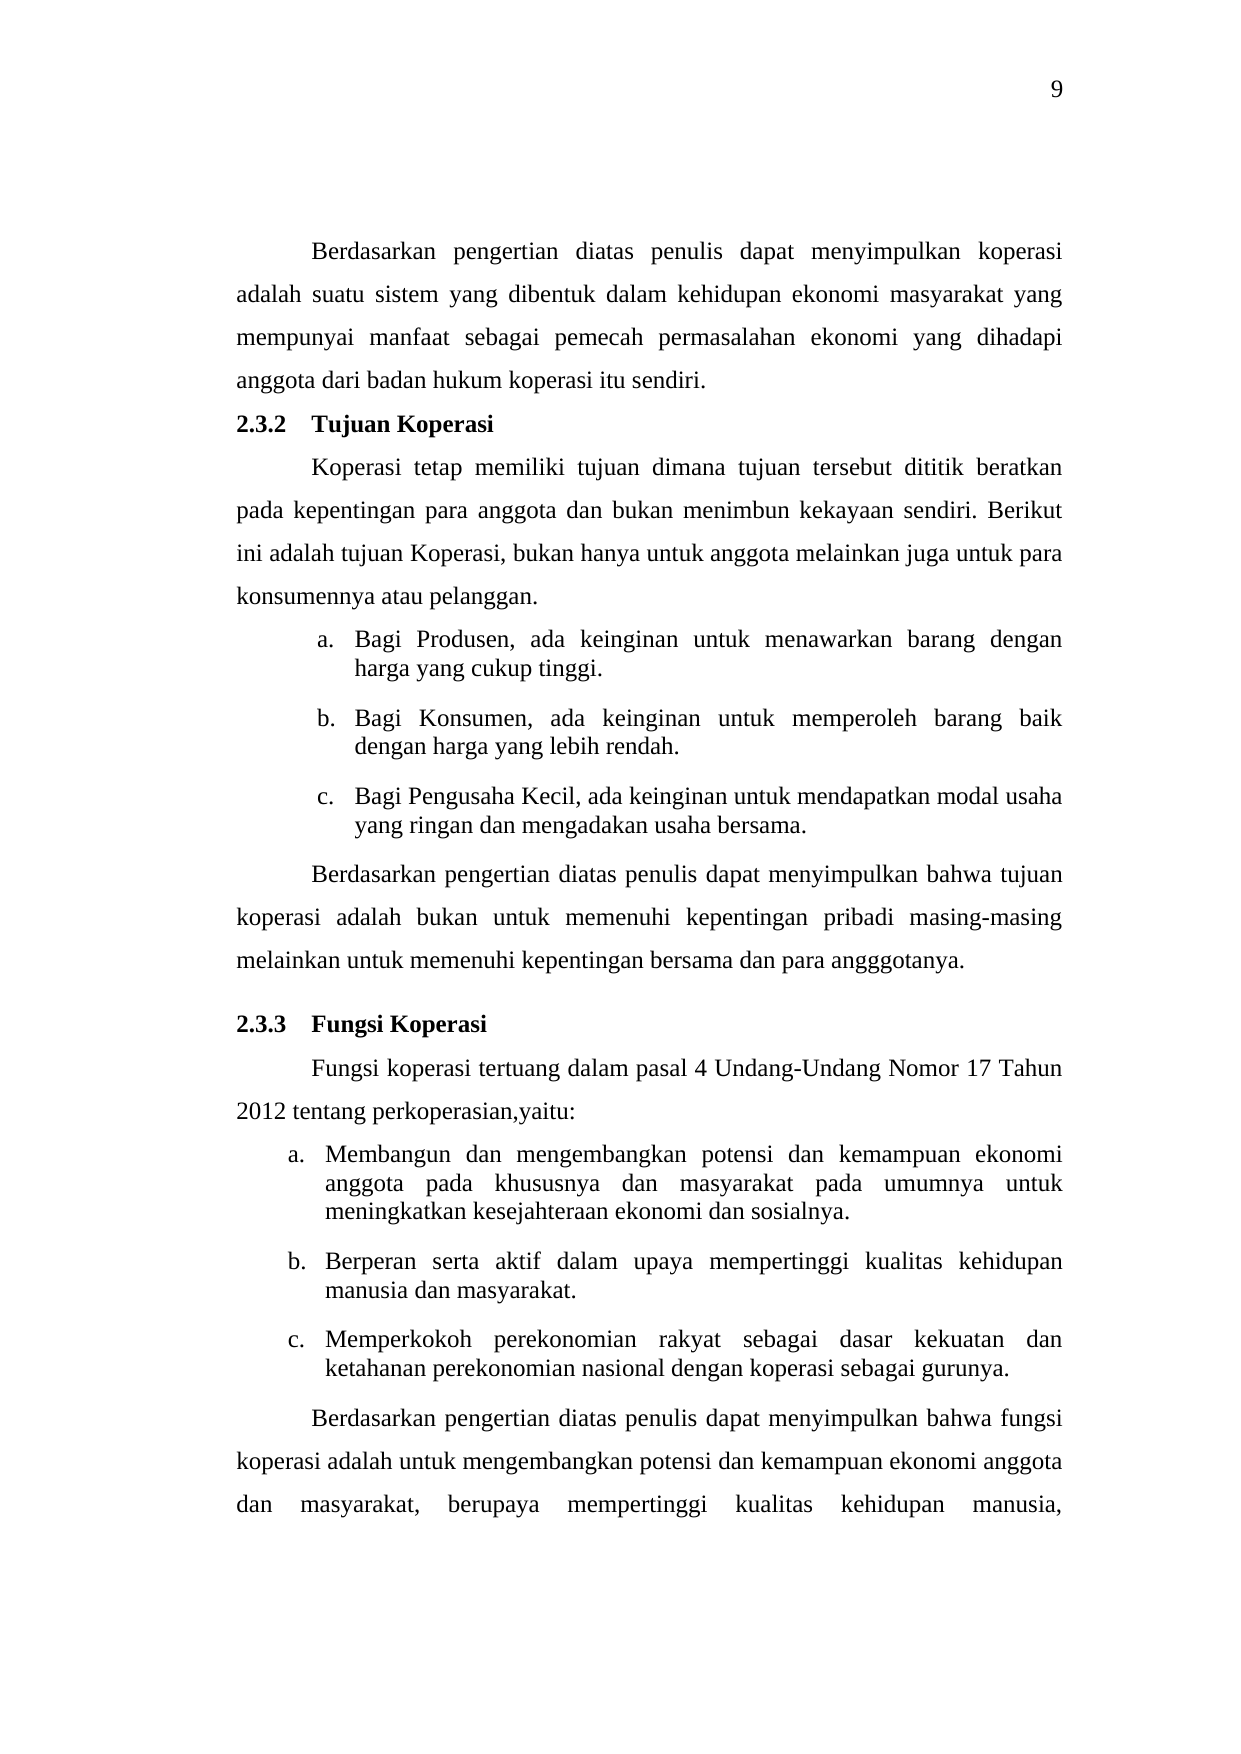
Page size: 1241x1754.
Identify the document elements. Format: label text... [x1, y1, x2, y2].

list Memperkokoh perekonomian rakyat sebagai dasar kekuatan dan ketahanan perekonomian nasional dengan koperasi sebagai gurunya. [288, 1324, 1063, 1382]
list Fungsi koperasi tertuang dalam pasal 4 Undang-Undang Nomor 17 Tahun 2012 tentang perkoperasian,yaitu: [236, 1053, 1063, 1124]
list Membangun dan mengembangkan potensi dan kemampuan ekonomi anggota pada khususnya dan masyarakat pada umumnya untuk meningkatkan kesejahteraan ekonomi dan sosialnya. [288, 1139, 1063, 1225]
list Bagi Konsumen, ada keinginan untuk memperoleh barang baik dengan harga yang lebih rendah. [317, 703, 1063, 760]
list 2.3.3 Fungsi Koperasi [236, 1009, 1063, 1038]
list Bagi Produsen, ada keinginan untuk menawarkan barang dengan harga yang cukup tinggi. [317, 624, 1063, 682]
list Koperasi tetap memiliki tujuan dimana tujuan tersebut dititik beratkan pada kepentingan para anggota dan bukan menimbun kekayaan sendiri. Berikut ini adalah tujuan Koperasi, bukan hanya untuk anggota melainkan juga untuk para konsumennya atau pelanggan. [236, 452, 1063, 610]
list Berperan serta aktif dalam upaya mempertinggi kualitas kehidupan manusia dan masyarakat. [288, 1246, 1063, 1303]
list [236, 1403, 1063, 1518]
list Berdasarkan pengertian diatas penulis dapat menyimpulkan koperasi adalah suatu sistem yang dibentuk dalam kehidupan ekonomi masyarakat yang mempunyai manfaat sebagai pemecah permasalahan ekonomi yang dihadapi anggota dari badan hukum koperasi itu sendiri. [236, 236, 1063, 394]
list 2.3.2 Tujuan Koperasi [236, 409, 1063, 437]
list Berdasarkan pengertian diatas penulis dapat menyimpulkan bahwa tujuan koperasi adalah bukan untuk memenuhi kepentingan pribadi masing-masing melainkan untuk memenuhi kepentingan bersama dan para angggotanya. [236, 859, 1063, 974]
list Bagi Pengusaha Kecil, ada keinginan untuk mendapatkan modal usaha yang ringan dan mengadakan usaha bersama. [317, 781, 1063, 838]
